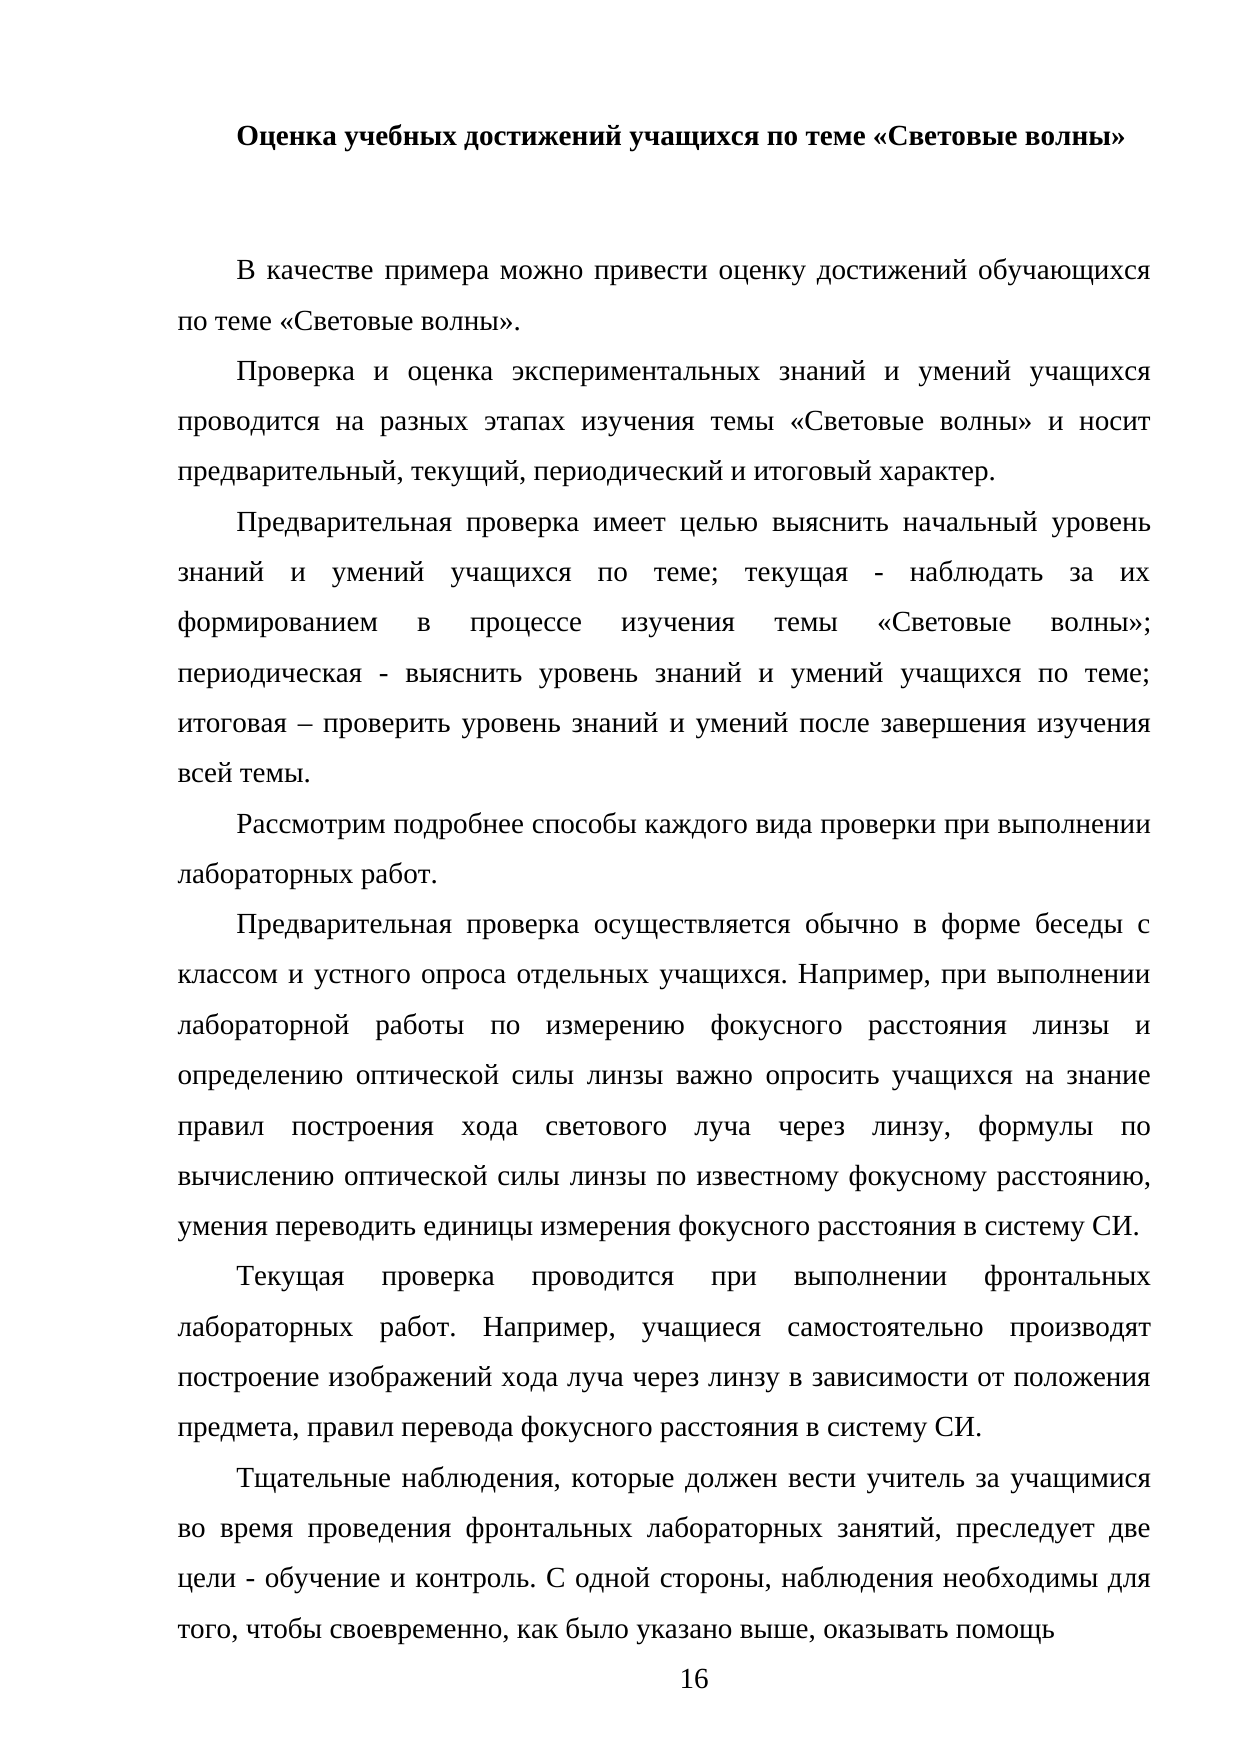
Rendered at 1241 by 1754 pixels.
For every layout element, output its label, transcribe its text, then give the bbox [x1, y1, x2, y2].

text Предварительная проверка осуществляется обычно в форме беседы с классом и устного опроса отдельных учащихся. Например, при выполнении лабораторной работы по измерению фокусного расстояния линзы и определению оптической силы линзы важно опросить учащихся на знание правил построения хода светового луча через линзу, формулы по вычислению оптической силы линзы по известному фокусному расстоянию, умения переводить единицы измерения фокусного расстояния в систему СИ. [177, 906, 1152, 1242]
text Оценка учебных достижений учащихся по теме «Световые волны» [177, 118, 1152, 152]
text В качестве примера можно привести оценку достижений обучающихся по теме «Световые волны». [177, 252, 1152, 336]
text Тщательные наблюдения, которые должен вести учитель за учащимися во время проведения фронтальных лабораторных занятий, преследует две цели - обучение и контроль. С одной стороны, наблюдения необходимы для того, чтобы своевременно, как было указано выше, оказывать помощь [177, 1460, 1152, 1644]
text Рассмотрим подробнее способы каждого вида проверки при выполнении лабораторных работ. [177, 806, 1152, 889]
text Предварительная проверка имеет целью выяснить начальный уровень знаний и умений учащихся по теме; текущая - наблюдать за их формированием в процессе изучения темы «Световые волны»; периодическая - выяснить уровень знаний и умений учащихся по теме; итоговая – проверить уровень знаний и умений после завершения изучения всей темы. [177, 504, 1152, 789]
text Текущая проверка проводится при выполнении фронтальных лабораторных работ. Например, учащиеся самостоятельно производят построение изображений хода луча через линзу в зависимости от положения предмета, правил перевода фокусного расстояния в систему СИ. [177, 1258, 1152, 1443]
text Проверка и оценка экспериментальных знаний и умений учащихся проводится на разных этапах изучения темы «Световые волны» и носит предварительный, текущий, периодический и итоговый характер. [177, 353, 1152, 487]
text 16 [177, 1661, 1152, 1694]
